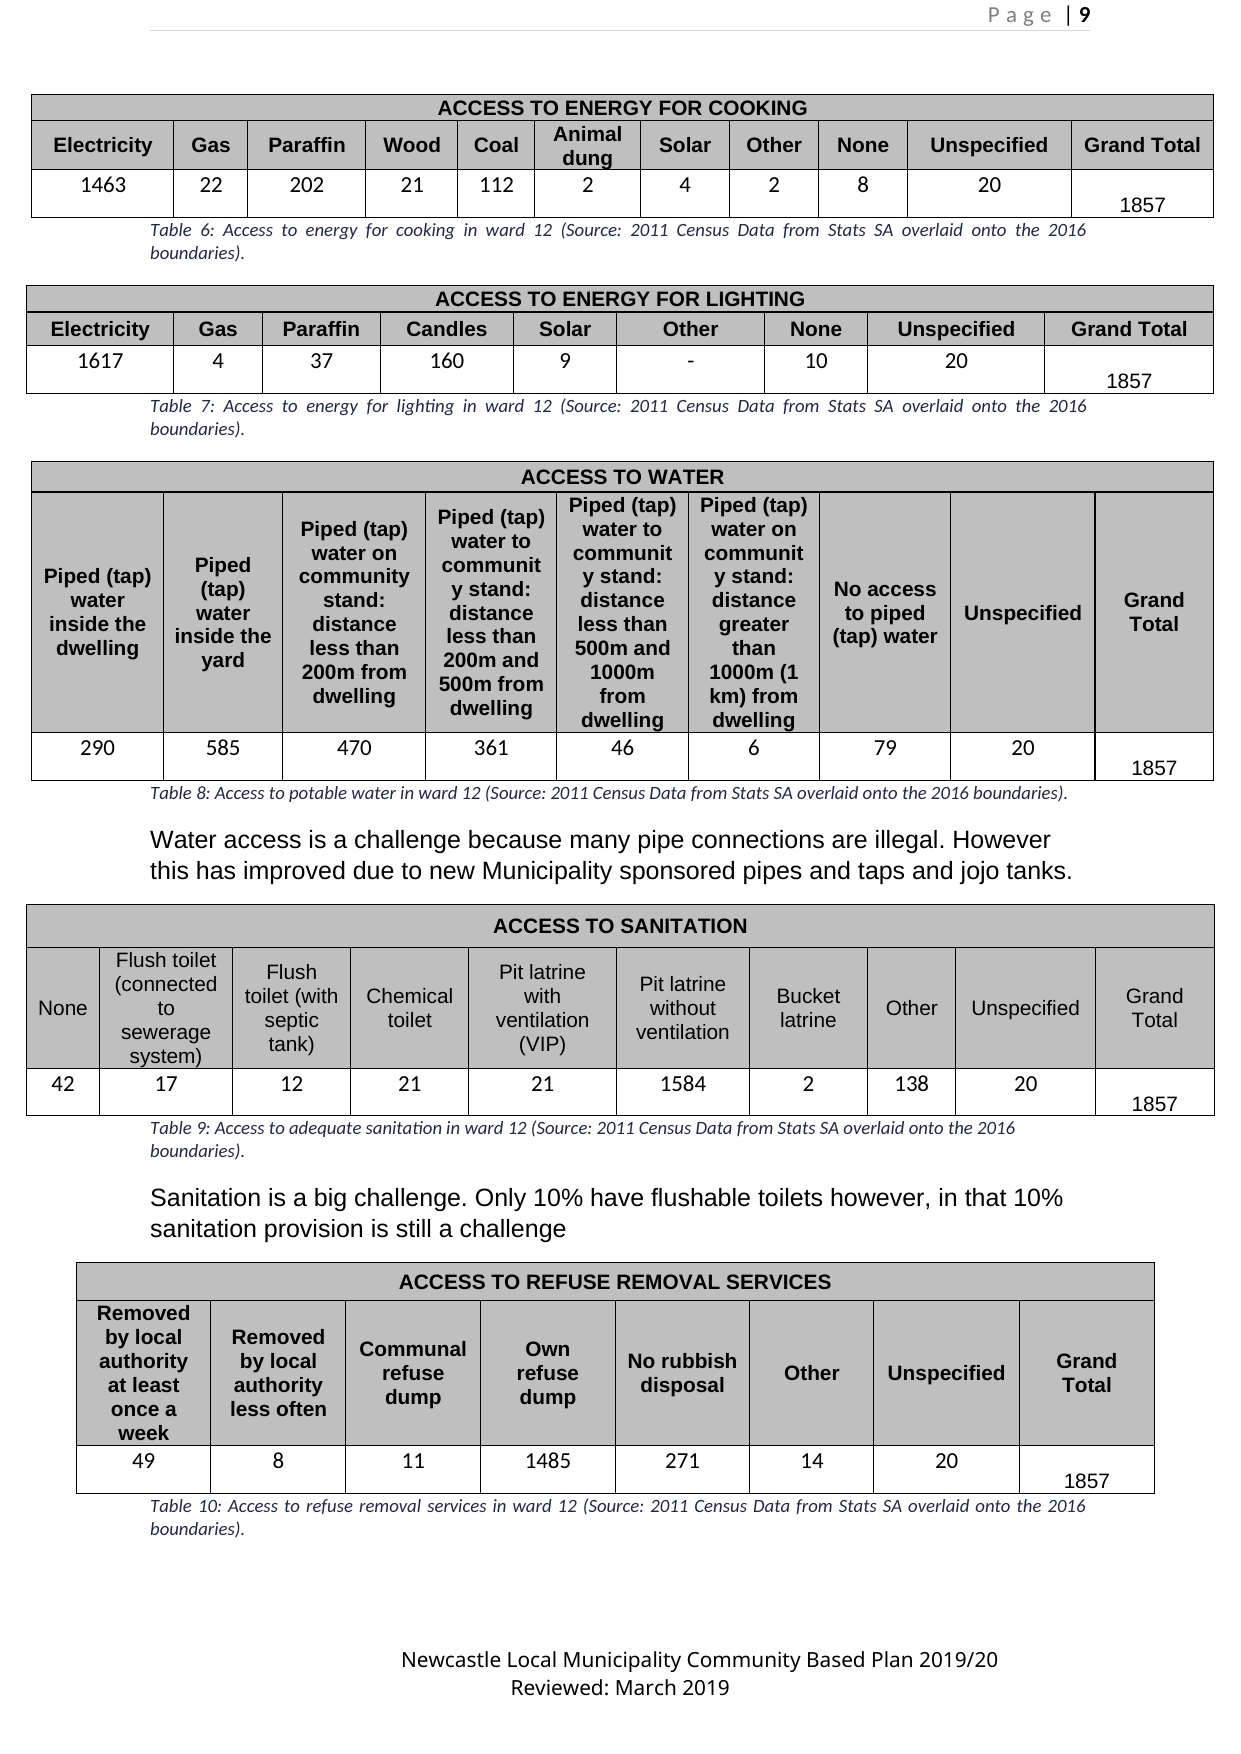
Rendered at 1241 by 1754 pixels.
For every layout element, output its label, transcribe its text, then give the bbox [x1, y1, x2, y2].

table_cell Pit latrine without ventilation [617, 948, 749, 1068]
table_cell Piped (tap) water inside the dwelling [32, 493, 163, 732]
table_cell Unspecified [956, 948, 1095, 1068]
table_cell 8 [211, 1446, 345, 1493]
table_cell Piped (tap) water to community stand: distance less than 200m and 500m from dwelling [426, 493, 556, 732]
table_cell Grand Total [1096, 493, 1213, 732]
table_cell - [617, 346, 764, 393]
table_cell Piped (tap) water on community stand: distance greater than 1000m (1 km) from dwelling [689, 493, 819, 732]
table_cell 17 [100, 1069, 232, 1115]
table_cell 1463 [32, 170, 173, 217]
table_cell 112 [458, 170, 534, 217]
table_cell 361 [426, 733, 556, 780]
table_cell Solar [641, 121, 729, 169]
table_cell Flush toilet (with septic tank) [233, 948, 350, 1068]
table_cell 9 [514, 346, 616, 393]
table_cell Communal refuse dump [346, 1301, 480, 1445]
table_cell Electricity [27, 313, 173, 345]
table_cell 22 [174, 170, 247, 217]
table_cell Unspecified [874, 1301, 1019, 1445]
table_cell Unspecified [908, 121, 1071, 169]
table_cell Electricity [32, 121, 173, 169]
table_cell 21 [351, 1069, 468, 1115]
table_cell 46 [557, 733, 688, 780]
table_cell 1857 [1020, 1446, 1154, 1493]
table_cell 1485 [481, 1446, 615, 1493]
table_cell 79 [820, 733, 950, 780]
table_cell 20 [908, 170, 1071, 217]
table_cell None [765, 313, 867, 345]
table_cell Removed by local authority less often [211, 1301, 345, 1445]
text Water access is a challenge because many pipe connections are illegal. However this has improved due to new Municipality sponsored pipes and taps and jojo tanks. [150, 825, 1090, 884]
table_cell 20 [951, 733, 1094, 780]
table_cell 42 [27, 1069, 99, 1115]
table_cell 2 [535, 170, 640, 217]
table_cell Flush toilet (connected to sewerage system) [100, 948, 232, 1068]
table_cell Other [617, 313, 764, 345]
table_cell 20 [874, 1446, 1019, 1493]
table_cell Pit latrine with ventilation (VIP) [469, 948, 616, 1068]
table_cell Unspecified [951, 493, 1094, 732]
table_cell 12 [233, 1069, 350, 1115]
table_cell 1584 [617, 1069, 749, 1115]
table_cell 1857 [1072, 170, 1213, 217]
table_header ACCESS TO WATER [32, 462, 1213, 491]
table_cell 1857 [1045, 346, 1213, 393]
table_cell 11 [346, 1446, 480, 1493]
table_cell Animal dung [535, 121, 640, 169]
table_cell Other [868, 948, 955, 1068]
table_cell Removed by local authority at least once a week [77, 1301, 210, 1445]
table_cell 2 [750, 1069, 867, 1115]
table_cell 8 [819, 170, 907, 217]
table_cell Bucket latrine [750, 948, 867, 1068]
table_cell 1857 [1096, 1069, 1214, 1115]
table_cell 4 [641, 170, 729, 217]
table_cell 138 [868, 1069, 955, 1115]
table_cell 21 [469, 1069, 616, 1115]
table_cell Grand Total [1045, 313, 1213, 345]
table_cell Piped (tap) water on community stand: distance less than 200m from dwelling [283, 493, 425, 732]
table_cell None [819, 121, 907, 169]
table_cell Gas [174, 313, 262, 345]
table_cell Piped (tap) water to community stand: distance less than 500m and 1000m from dwelling [557, 493, 688, 732]
table_cell Coal [458, 121, 534, 169]
table_cell 271 [616, 1446, 749, 1493]
table_cell 4 [174, 346, 262, 393]
table_cell No rubbish disposal [616, 1301, 749, 1445]
table_cell Own refuse dump [481, 1301, 615, 1445]
table_cell 49 [77, 1446, 210, 1493]
table_cell 1617 [27, 346, 173, 393]
table_cell Unspecified [868, 313, 1044, 345]
table_cell 2 [730, 170, 818, 217]
table_cell 290 [32, 733, 163, 780]
table_cell 585 [164, 733, 282, 780]
table_cell Grand Total [1072, 121, 1213, 169]
table_cell Grand Total [1020, 1301, 1154, 1445]
table_cell Piped (tap) water inside the yard [164, 493, 282, 732]
table_cell 160 [381, 346, 513, 393]
text Sanitation is a big challenge. Only 10% have flushable toilets however, in that 10% sanitation provision is still a challenge [150, 1183, 1090, 1243]
table_cell Chemical toilet [351, 948, 468, 1068]
table_cell Paraffin [263, 313, 380, 345]
table_cell 470 [283, 733, 425, 780]
table_cell Candles [381, 313, 513, 345]
table_cell Solar [514, 313, 616, 345]
table_cell 202 [248, 170, 365, 217]
table_cell Grand Total [1096, 948, 1214, 1068]
table_cell Gas [174, 121, 247, 169]
table_cell 21 [366, 170, 457, 217]
table_cell 20 [956, 1069, 1095, 1115]
table_header ACCESS TO REFUSE REMOVAL SERVICES [77, 1263, 1154, 1300]
table_cell 37 [263, 346, 380, 393]
table_cell No access to piped (tap) water [820, 493, 950, 732]
table_cell 20 [868, 346, 1044, 393]
table_cell 14 [750, 1446, 873, 1493]
table_cell 1857 [1096, 733, 1213, 780]
table_cell None [27, 948, 99, 1068]
table_header ACCESS TO ENERGY FOR COOKING [32, 95, 1213, 120]
table_cell Paraffin [248, 121, 365, 169]
table_cell Other [730, 121, 818, 169]
table_cell 6 [689, 733, 819, 780]
table_header ACCESS TO ENERGY FOR LIGHTING [27, 286, 1213, 311]
table_header ACCESS TO SANITATION [27, 905, 1214, 947]
table_cell 10 [765, 346, 867, 393]
table_cell Other [750, 1301, 873, 1445]
table_cell Wood [366, 121, 457, 169]
